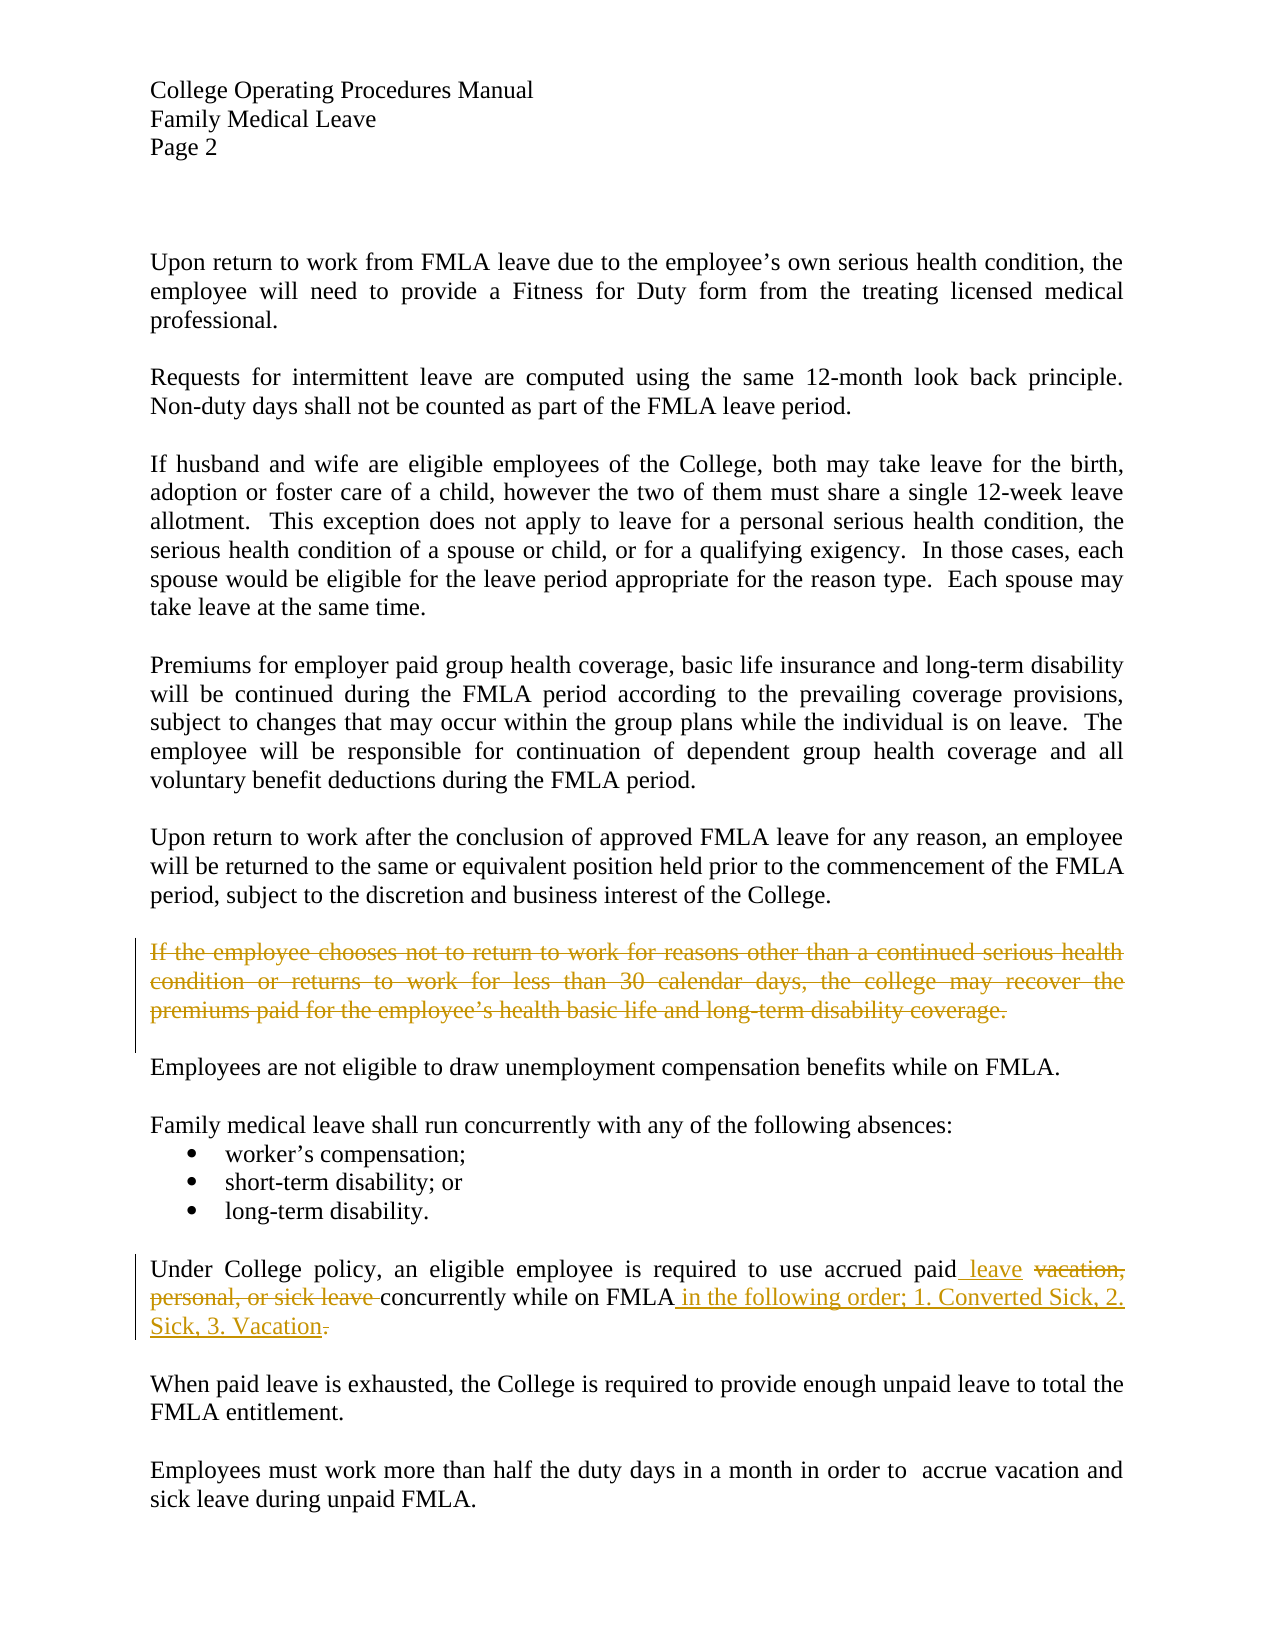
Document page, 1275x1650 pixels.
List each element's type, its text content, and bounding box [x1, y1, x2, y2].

list short-term disability; or [187, 1167, 1125, 1196]
text When paid leave is exhausted, the College is required to provide enough unpaid leave to total the FMLA entitlement. [150, 1369, 1125, 1426]
list long-term disability. [187, 1196, 1125, 1225]
text Employees are not eligible to draw unemployment compensation benefits while on FMLA. [150, 1052, 1125, 1081]
text Requests for intermittent leave are computed using the same 12-month look back principle. Non-duty days shall not be counted as part of the FMLA leave period. [150, 362, 1125, 420]
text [150, 247, 1125, 334]
text Premiums for employer paid group health coverage, basic life insurance and long-term disability will be continued during the FMLA period according to the prevailing coverage provisions, subject to changes that may occur within the group plans while the individual is on leave. The employee will be responsible for continuation of dependent group health coverage and all voluntary benefit deductions during the FMLA period. [150, 650, 1125, 794]
list worker’s compensation; [187, 1139, 1125, 1167]
text Family medical leave shall run concurrently with any of the following absences: [150, 1110, 1125, 1139]
text Under College policy, an eligible employee is required to use accrued paid concurrently while on FMLA [150, 1254, 1125, 1340]
text Upon return to work after the conclusion of approved FMLA leave for any reason, an employee will be returned to the same or equivalent position held prior to the commencement of the FMLA period, subject to the discretion and business interest of the College. [150, 822, 1125, 909]
text If husband and wife are eligible employees of the College, both may take leave for the birth, adoption or foster care of a child, however the two of them must share a single 12-week leave allotment. This exception does not apply to leave for a personal serious health condition, the serious health condition of a spouse or child, or for a qualifying exigency. In those cases, each spouse would be eligible for the leave period appropriate for the reason type. Each spouse may take leave at the same time. [150, 449, 1125, 621]
text Employees must work more than half the duty days in a month in order to accrue vacation and sick leave during unpaid FMLA. [150, 1455, 1125, 1512]
